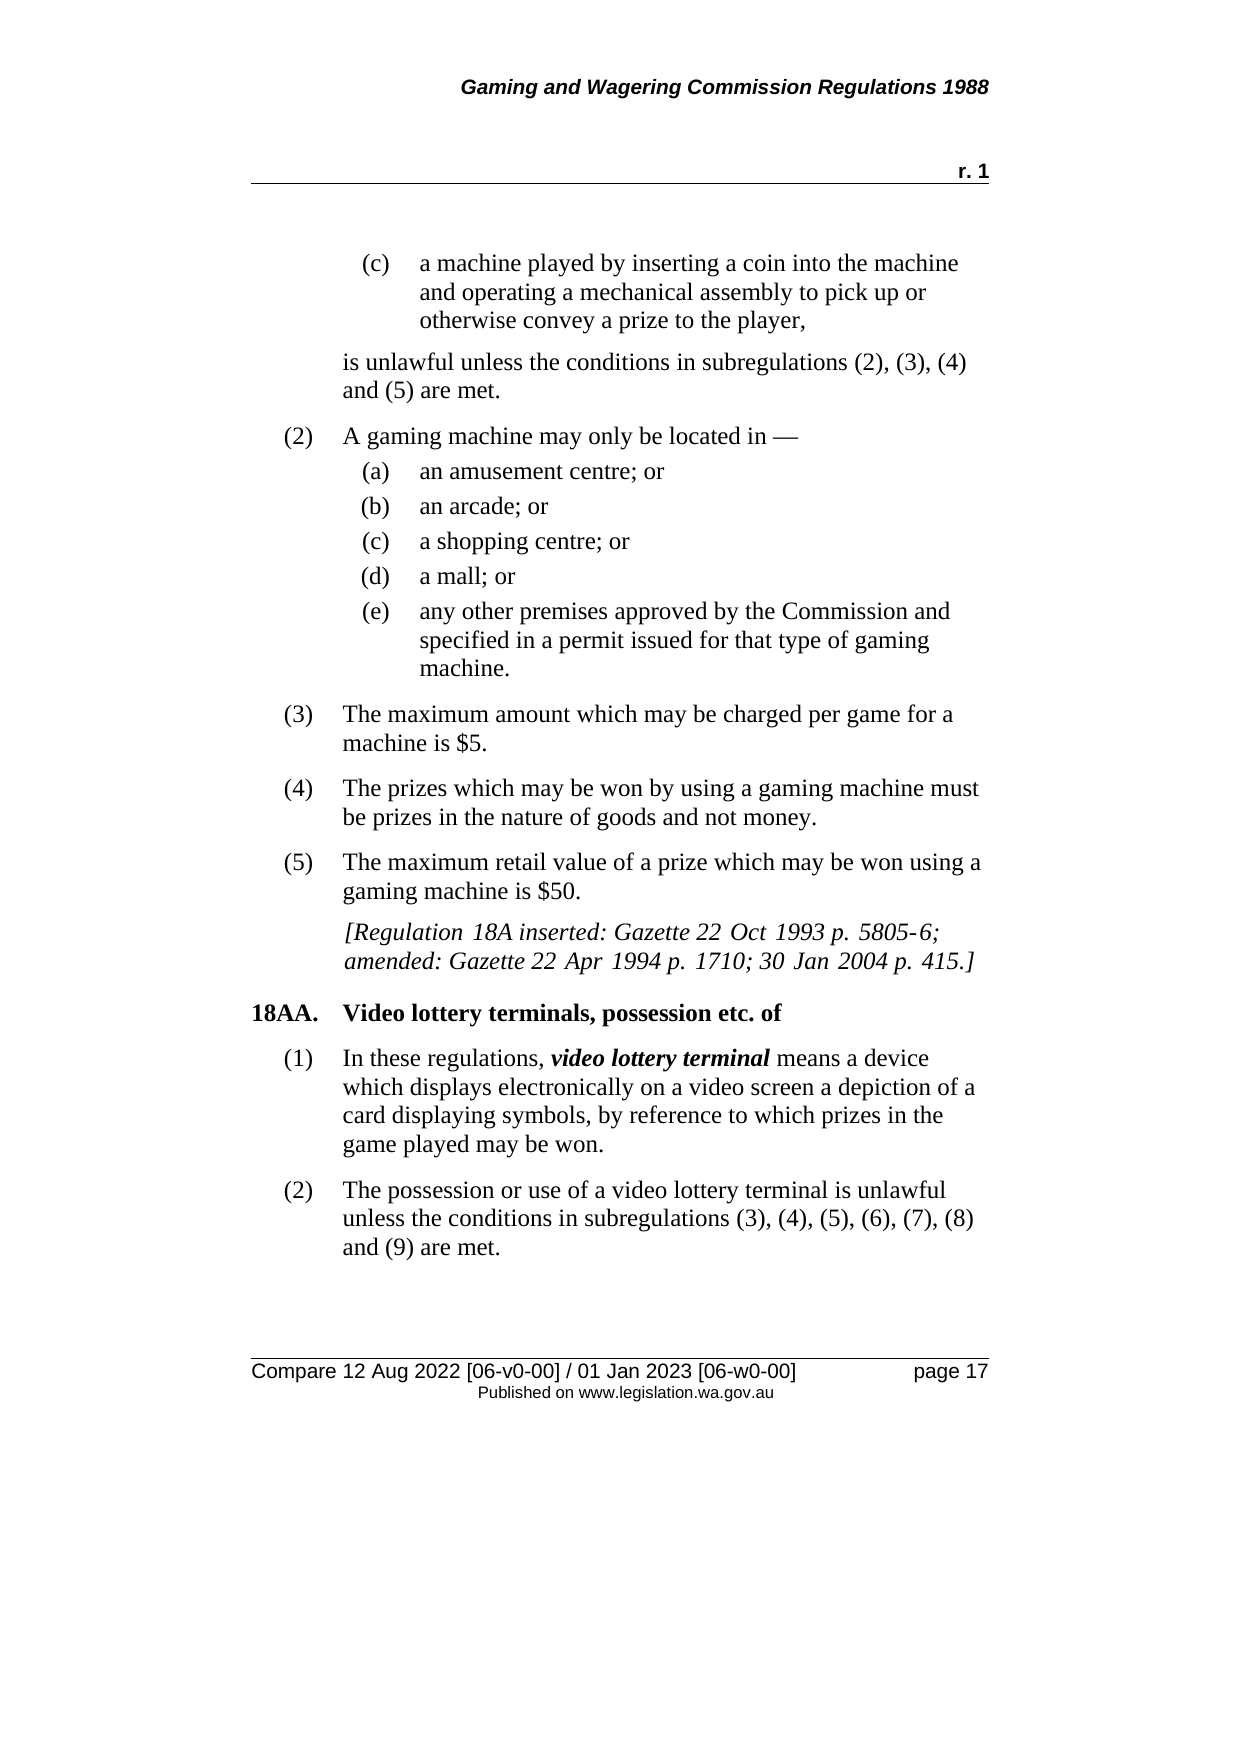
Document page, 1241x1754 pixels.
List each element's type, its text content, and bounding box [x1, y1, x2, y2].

text (3) The maximum amount which may be charged per game for a machine is $5. [251, 699, 989, 756]
text (e) any other premises approved by the Commission and specified in a permit issued for that type of gaming machine. [251, 596, 989, 682]
subtitle 18AA. Video lottery terminals, possession etc. of [251, 998, 989, 1026]
text (1) In these regulations, video lottery terminal means a device which displays electronically on a video screen a depiction of a card displaying symbols, by reference to which prizes in the game played may be won. [251, 1043, 989, 1158]
text (d) a mall; or [251, 561, 989, 590]
text (4) The prizes which may be won by using a gaming machine must be prizes in the nature of goods and not money. [251, 773, 989, 831]
text (b) an arcade; or [251, 491, 989, 520]
text is unlawful unless the conditions in subregulations (2), (3), (4) and (5) are met. [251, 347, 989, 404]
text (2) The possession or use of a video lottery terminal is unlawful unless the conditions in subregulations (3), (4), (5), (6), (7), (8) and (9) are met. [251, 1175, 989, 1261]
text (a) an amusement centre; or [251, 456, 989, 485]
text (c) a shopping centre; or [251, 526, 989, 555]
text [Regulation 18A inserted: Gazette 22 Oct 1993 p. 5805-6; amended: Gazette 22 Apr 1994 p. 1710; 30 Jan 2004 p. 415.] [251, 917, 989, 975]
text (c) a machine played by inserting a coin into the machine and operating a mechanical assembly to pick up or otherwise convey a prize to the player, [251, 248, 989, 334]
text (5) The maximum retail value of a prize which may be won using a gaming machine is $50. [251, 847, 989, 905]
text (2) A gaming machine may only be located in — [251, 421, 989, 450]
